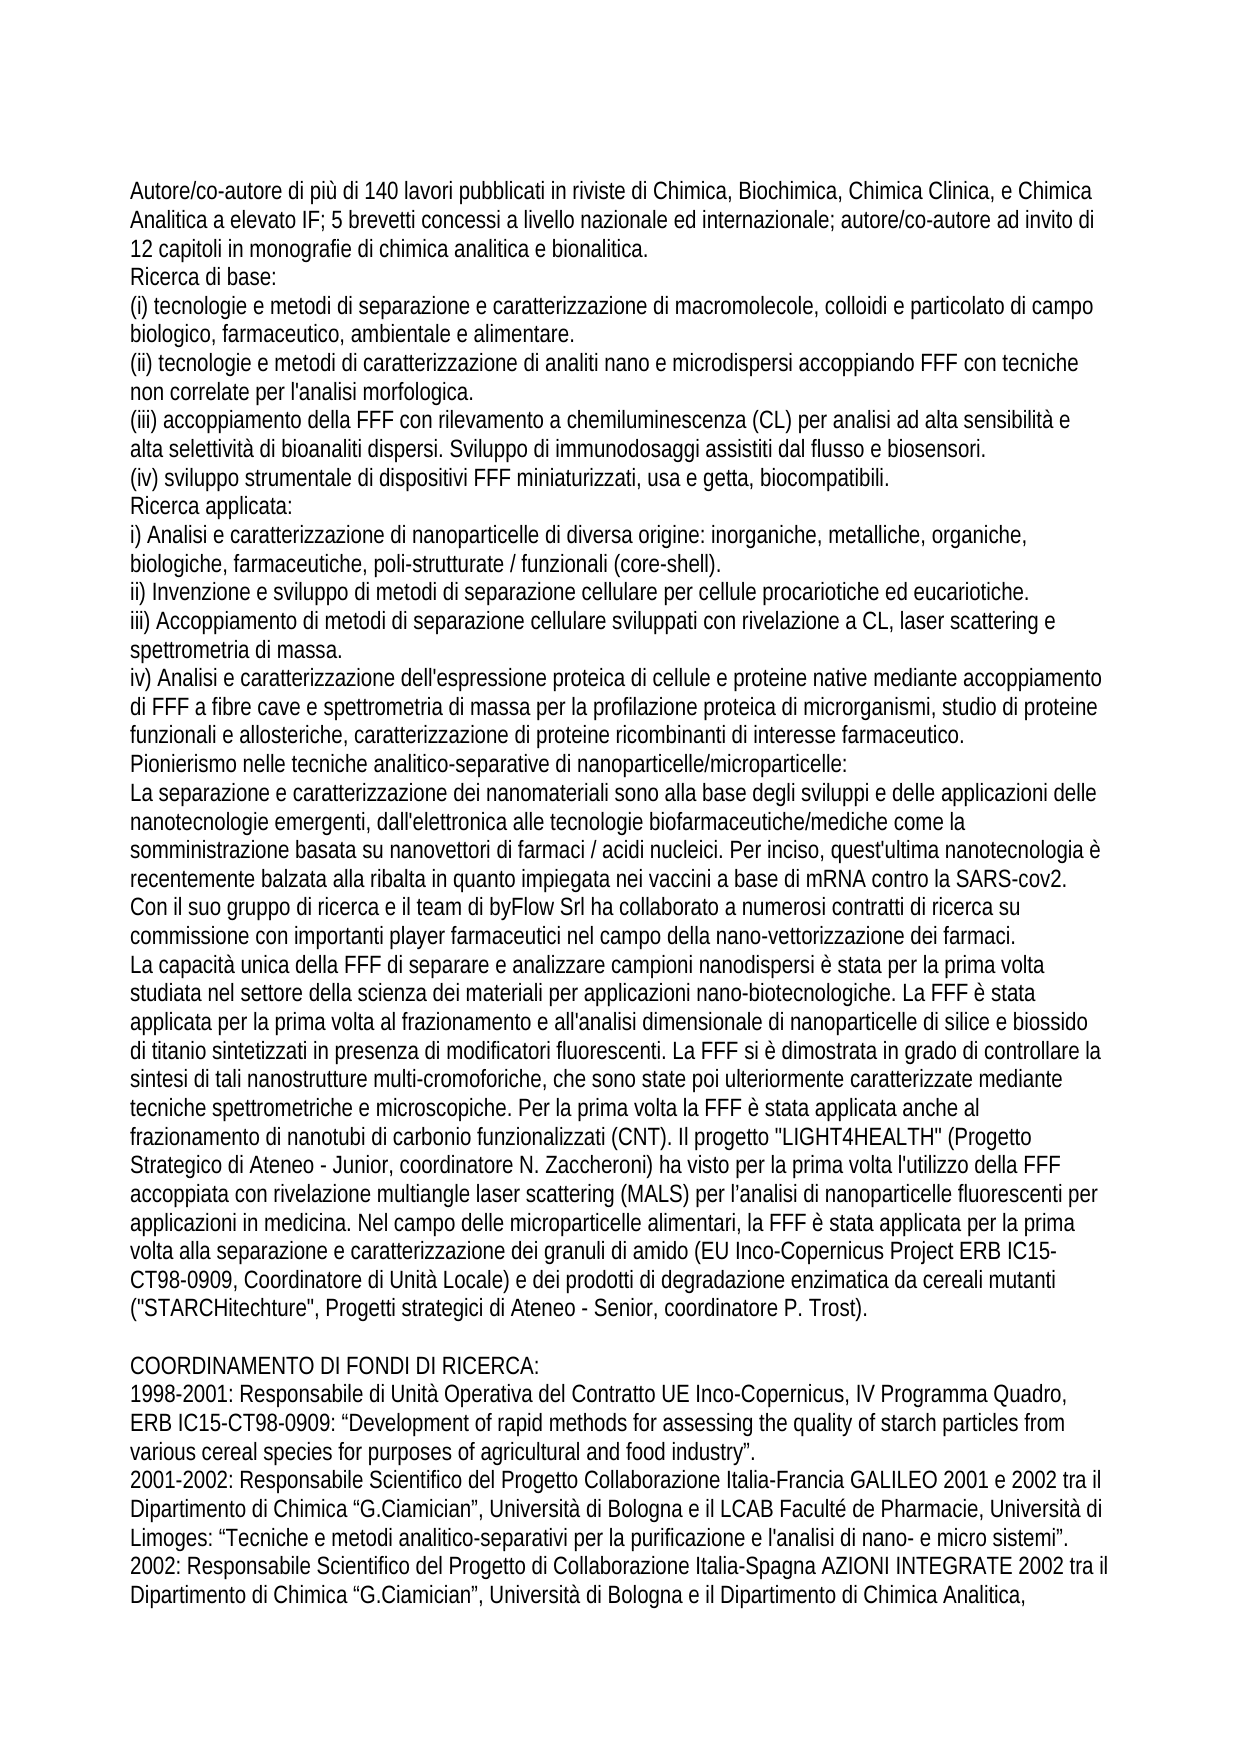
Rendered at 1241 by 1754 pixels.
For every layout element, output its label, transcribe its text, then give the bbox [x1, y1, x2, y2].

text Autore/co-autore di più di 140 lavori pubblicati in riviste di Chimica, Biochimica, Chimica Clinica, e Chimica Analitica a elevato IF; 5 brevetti concessi a livello nazionale ed internazionale; autore/co-autore ad invito di 12 capitoli in monografie di chimica analitica e bionalitica. [130, 176, 1110, 262]
text (iv) sviluppo strumentale di dispositivi FFF miniaturizzati, usa e getta, biocompatibili. [130, 463, 1110, 491]
text COORDINAMENTO DI FONDI DI RICERCA: [130, 1351, 1110, 1379]
text iv) Analisi e caratterizzazione dell'espressione proteica di cellule e proteine native mediante accoppiamento di FFF a fibre cave e spettrometria di massa per la profilazione proteica di microrganismi, studio di proteine funzionali e allosteriche, caratterizzazione di proteine ricombinanti di interesse farmaceutico. [130, 663, 1110, 749]
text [130, 1551, 1110, 1608]
text (ii) tecnologie e metodi di caratterizzazione di analiti nano e microdispersi accoppiando FFF con tecniche non correlate per l'analisi morfologica. [130, 348, 1110, 405]
text Ricerca di base: [130, 262, 1110, 291]
text ii) Invenzione e sviluppo di metodi di separazione cellulare per cellule procariotiche ed eucariotiche. [130, 577, 1110, 606]
text (i) tecnologie e metodi di separazione e caratterizzazione di macromolecole, colloidi e particolato di campo biologico, farmaceutico, ambientale e alimentare. [130, 291, 1110, 348]
text iii) Accoppiamento di metodi di separazione cellulare sviluppati con rivelazione a CL, laser scattering e spettrometria di massa. [130, 606, 1110, 663]
text La capacità unica della FFF di separare e analizzare campioni nanodispersi è stata per la prima volta studiata nel settore della scienza dei materiali per applicazioni nano-biotecnologiche. La FFF è stata applicata per la prima volta al frazionamento e all'analisi dimensionale di nanoparticelle di silice e biossido di titanio sintetizzati in presenza di modificatori fluorescenti. La FFF si è dimostrata in grado di controllare la sintesi di tali nanostrutture multi-cromoforiche, che sono state poi ulteriormente caratterizzate mediante tecniche spettrometriche e microscopiche. Per la prima volta la FFF è stata applicata anche al frazionamento di nanotubi di carbonio funzionalizzati (CNT). Il progetto "LIGHT4HEALTH" (Progetto Strategico di Ateneo - Junior, coordinatore N. Zaccheroni) ha visto per la prima volta l'utilizzo della FFF accoppiata con rivelazione multiangle laser scattering (MALS) per l’analisi di nanoparticelle fluorescenti per applicazioni in medicina. Nel campo delle microparticelle alimentari, la FFF è stata applicata per la prima volta alla separazione e caratterizzazione dei granuli di amido (EU Inco-Copernicus Project ERB IC15-CT98-0909, Coordinatore di Unità Locale) e dei prodotti di degradazione enzimatica da cereali mutanti ("STARCHitechture", Progetti strategici di Ateneo - Senior, coordinatore P. Trost). [130, 950, 1110, 1322]
text (iii) accoppiamento della FFF con rilevamento a chemiluminescenza (CL) per analisi ad alta sensibilità e alta selettività di bioanaliti dispersi. Sviluppo di immunodosaggi assistiti dal flusso e biosensori. [130, 405, 1110, 463]
text Ricerca applicata: [130, 491, 1110, 520]
text Pionierismo nelle tecniche analitico-separative di nanoparticelle/microparticelle: [130, 749, 1110, 778]
text 1998-2001: Responsabile di Unità Operativa del Contratto UE Inco-Copernicus, IV Programma Quadro, ERB IC15-CT98-0909: “Development of rapid methods for assessing the quality of starch particles from various cereal species for purposes of agricultural and food industry”. [130, 1379, 1110, 1465]
text i) Analisi e caratterizzazione di nanoparticelle di diversa origine: inorganiche, metalliche, organiche, biologiche, farmaceutiche, poli-strutturate / funzionali (core-shell). [130, 520, 1110, 577]
text La separazione e caratterizzazione dei nanomateriali sono alla base degli sviluppi e delle applicazioni delle nanotecnologie emergenti, dall'elettronica alle tecnologie biofarmaceutiche/mediche come la somministrazione basata su nanovettori di farmaci / acidi nucleici. Per inciso, quest'ultima nanotecnologia è recentemente balzata alla ribalta in quanto impiegata nei vaccini a base di mRNA contro la SARS-cov2. Con il suo gruppo di ricerca e il team di byFlow Srl ha collaborato a numerosi contratti di ricerca su commissione con importanti player farmaceutici nel campo della nano-vettorizzazione dei farmaci. [130, 778, 1110, 950]
text 2001-2002: Responsabile Scientifico del Progetto Collaborazione Italia-Francia GALILEO 2001 e 2002 tra il Dipartimento di Chimica “G.Ciamician”, Università di Bologna e il LCAB Faculté de Pharmacie, Università di Limoges: “Tecniche e metodi analitico-separativi per la purificazione e l'analisi di nano- e micro sistemi”. [130, 1465, 1110, 1551]
